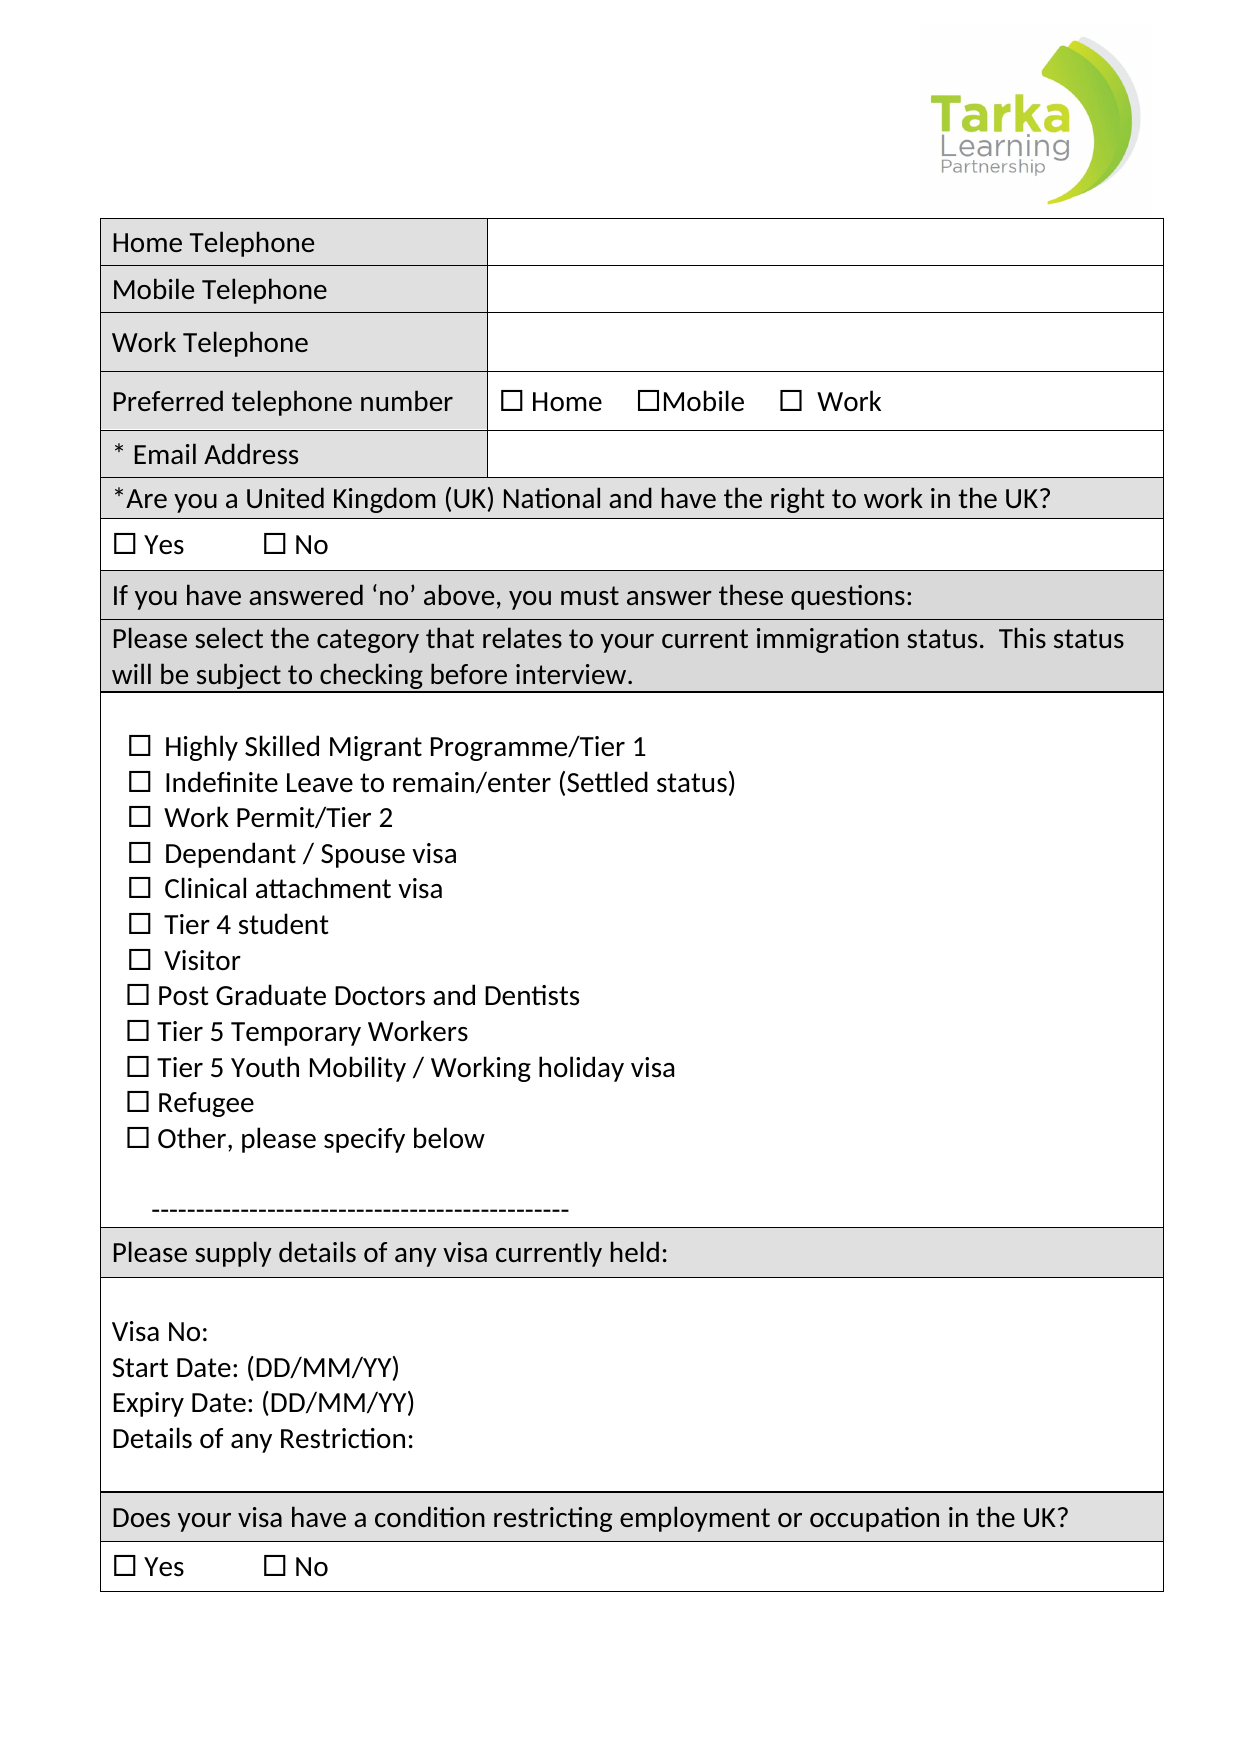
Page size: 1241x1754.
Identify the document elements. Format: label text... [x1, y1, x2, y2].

table_cell Home Mobile Work [488, 372, 1163, 429]
table_cell Yes No [101, 519, 1163, 569]
table_cell Preferred telephone number [101, 372, 487, 429]
picture [917, 23, 1152, 218]
table_cell Home Telephone [101, 219, 487, 265]
table_cell [488, 313, 1163, 371]
table_cell Does your visa have a condition restricting employment or occupation in the UK? [101, 1493, 1163, 1541]
table_cell Mobile Telephone [101, 266, 487, 312]
table_cell Highly Skilled Migrant Programme/Tier 1 Indefinite Leave to remain/enter (Settled status) Work Permit/Tier 2 Dependant / Spouse visa Clinical attachment visa Tier 4 student Visitor Post Graduate Doctors and Dentists Tier 5 Temporary Workers Tier 5 Youth Mobility / Working holiday visa Refugee Other, please specify below ----------------------------------------------- [101, 693, 1163, 1227]
table_cell [488, 266, 1163, 312]
table_cell Yes No [101, 1542, 1163, 1591]
table_cell *Are you a United Kingdom (UK) National and have the right to work in the UK? [101, 478, 1163, 518]
table_cell Visa No: Start Date: (DD/MM/YY) Expiry Date: (DD/MM/YY) Details of any Restriction: [101, 1278, 1163, 1491]
table_cell [488, 219, 1163, 265]
table_cell Please supply details of any visa currently held: [101, 1228, 1163, 1277]
table_cell * Email Address [101, 431, 487, 477]
table_cell Work Telephone [101, 313, 487, 371]
table_cell [488, 431, 1163, 477]
table_cell If you have answered ‘no’ above, you must answer these questions: [101, 571, 1163, 619]
table_cell Please select the category that relates to your current immigration status. This status will be subject to checking before interview. [101, 620, 1163, 691]
